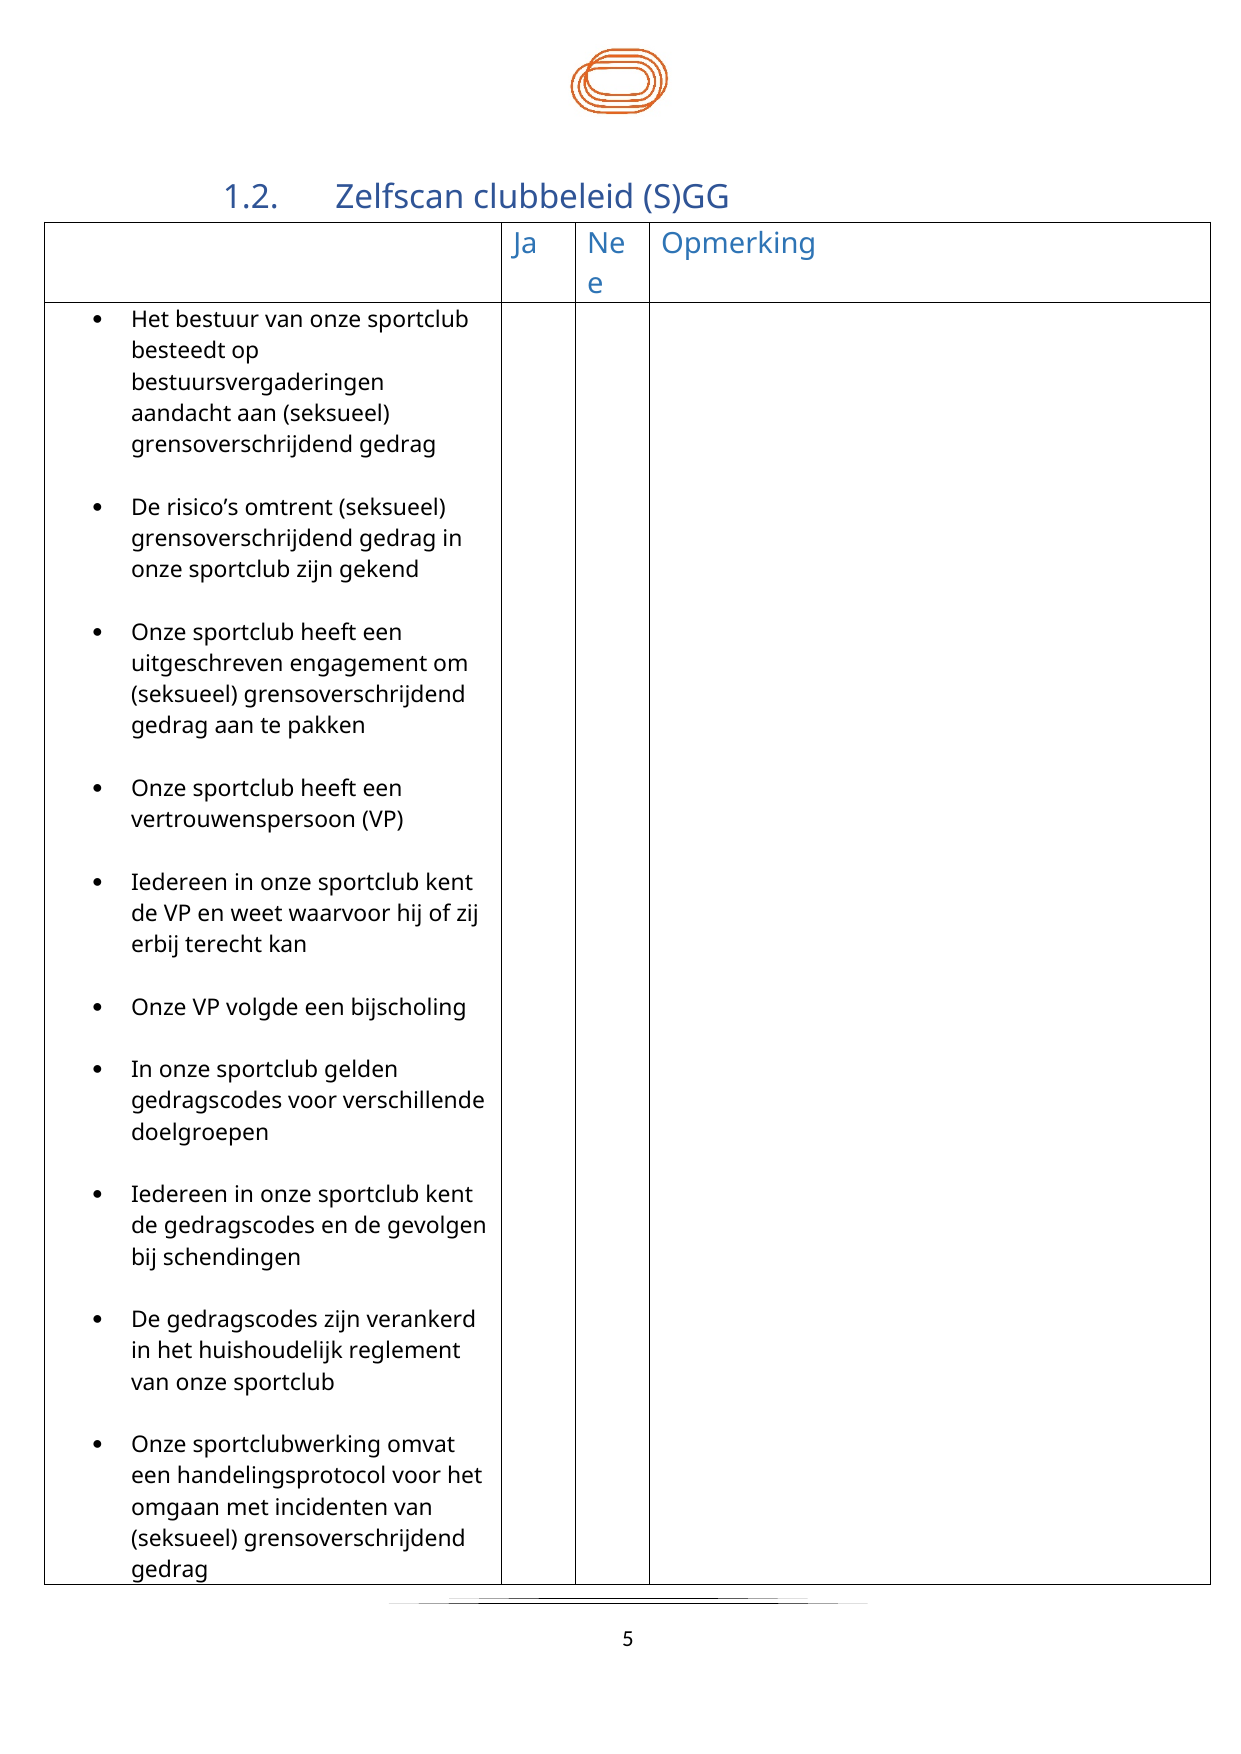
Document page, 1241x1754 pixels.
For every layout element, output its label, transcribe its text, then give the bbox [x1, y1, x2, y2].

table_header [45, 223, 501, 302]
table_header Nee [576, 223, 649, 302]
table_cell [650, 303, 1210, 1584]
table_header Opmerking [650, 223, 1210, 302]
picture [567, 44, 673, 117]
table_cell [502, 303, 575, 1584]
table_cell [45, 303, 501, 1584]
table_cell [576, 303, 649, 1584]
subtitle Zelfscan clubbeleid (S)GG [223, 173, 1107, 218]
table_header Ja [502, 223, 575, 302]
